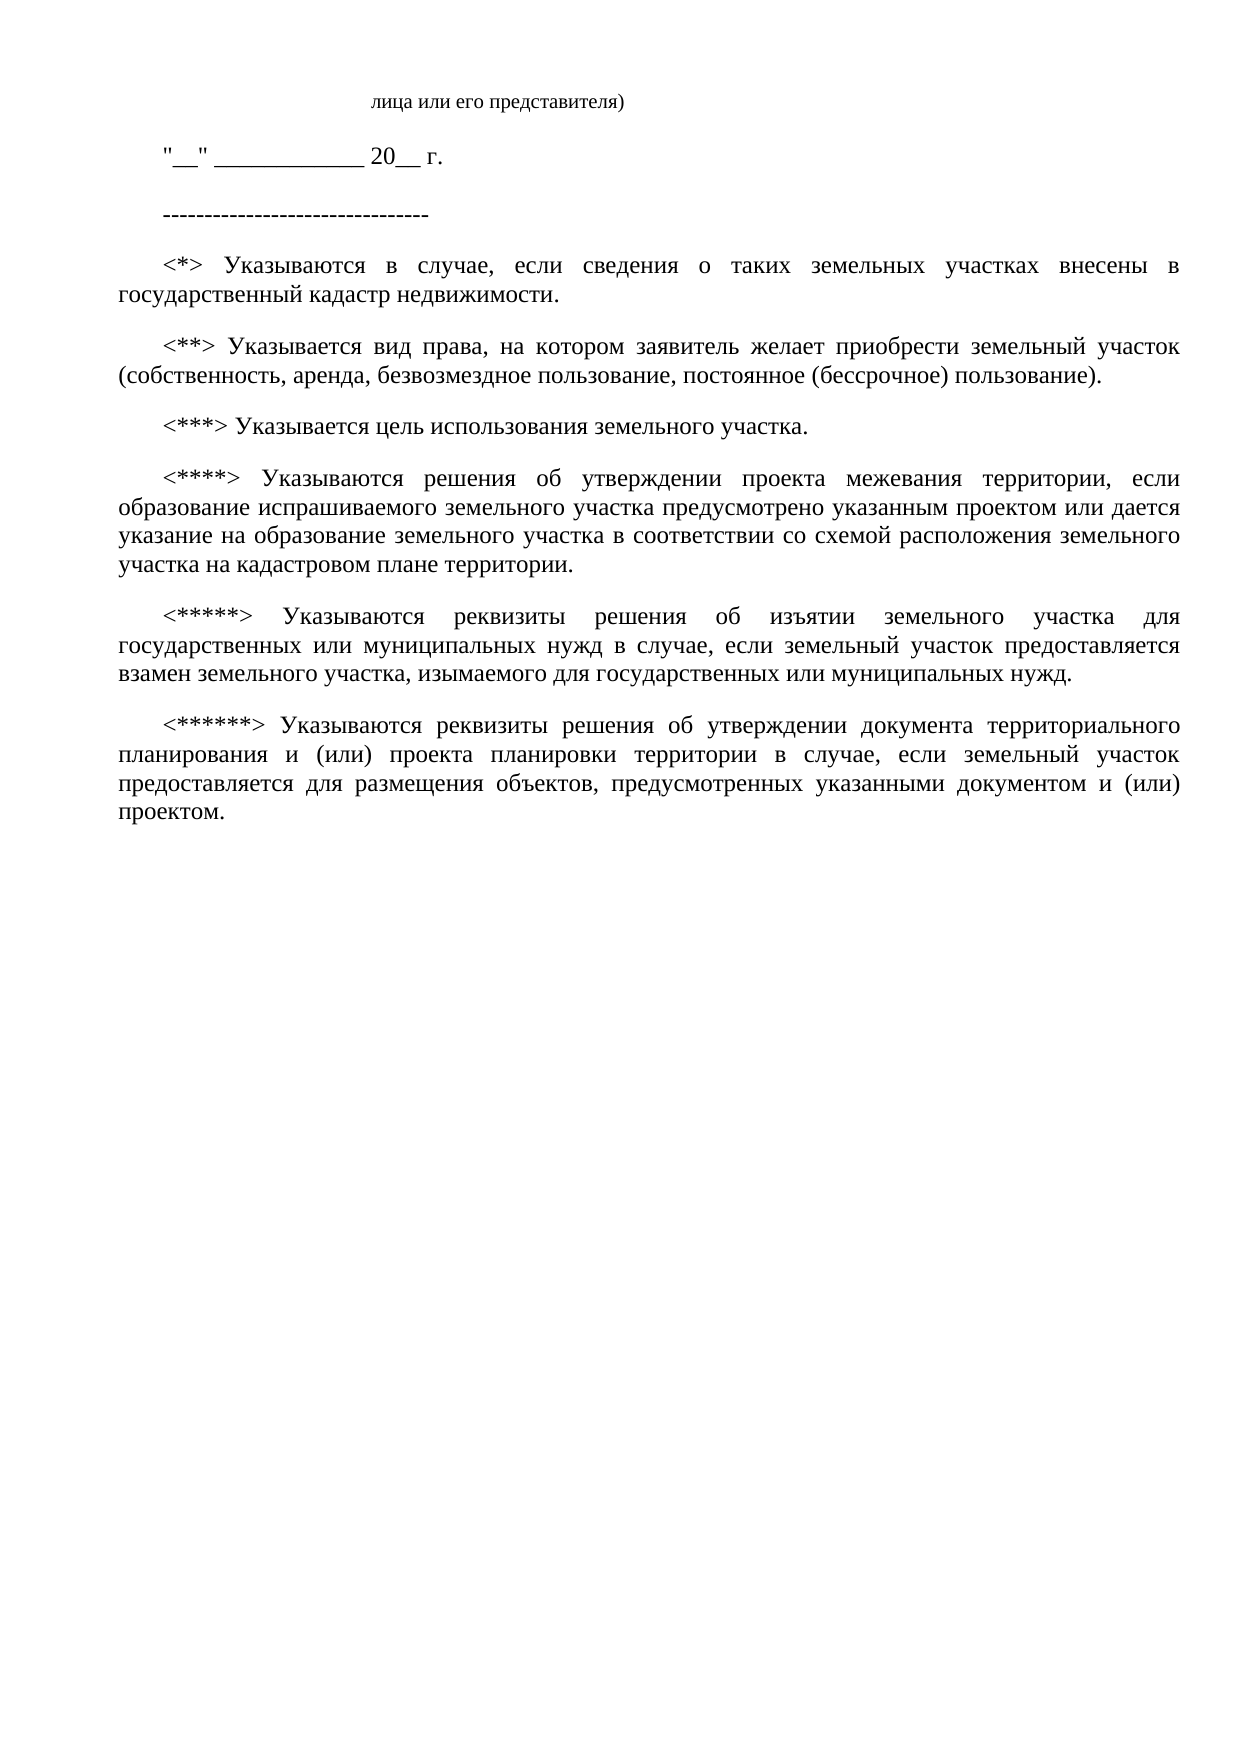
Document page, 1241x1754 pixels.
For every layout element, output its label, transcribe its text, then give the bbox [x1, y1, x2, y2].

text лица или его представителя) [118, 89, 1181, 113]
text <*> Указываются в случае, если сведения о таких земельных участках внесены в государственный кадастр недвижимости. [118, 251, 1181, 308]
text <****> Указываются решения об утверждении проекта межевания территории, если образование испрашиваемого земельного участка предусмотрено указанным проектом или дается указание на образование земельного участка в соответствии со схемой расположения земельного участка на кадастровом плане территории. [118, 463, 1181, 578]
text -------------------------------- [118, 199, 1181, 228]
text "__" ____________ 20__ г. [118, 141, 1181, 170]
text <**> Указывается вид права, на котором заявитель желает приобрести земельный участок (собственность, аренда, безвозмездное пользование, постоянное (бессрочное) пользование). [118, 331, 1181, 388]
text <***> Указывается цель использования земельного участка. [118, 411, 1181, 440]
text <*****> Указываются реквизиты решения об изъятии земельного участка для государственных или муниципальных нужд в случае, если земельный участок предоставляется взамен земельного участка, изымаемого для государственных или муниципальных нужд. [118, 601, 1181, 687]
text <******> Указываются реквизиты решения об утверждении документа территориального планирования и (или) проекта планировки территории в случае, если земельный участок предоставляется для размещения объектов, предусмотренных указанными документом и (или) проектом. [118, 710, 1181, 825]
